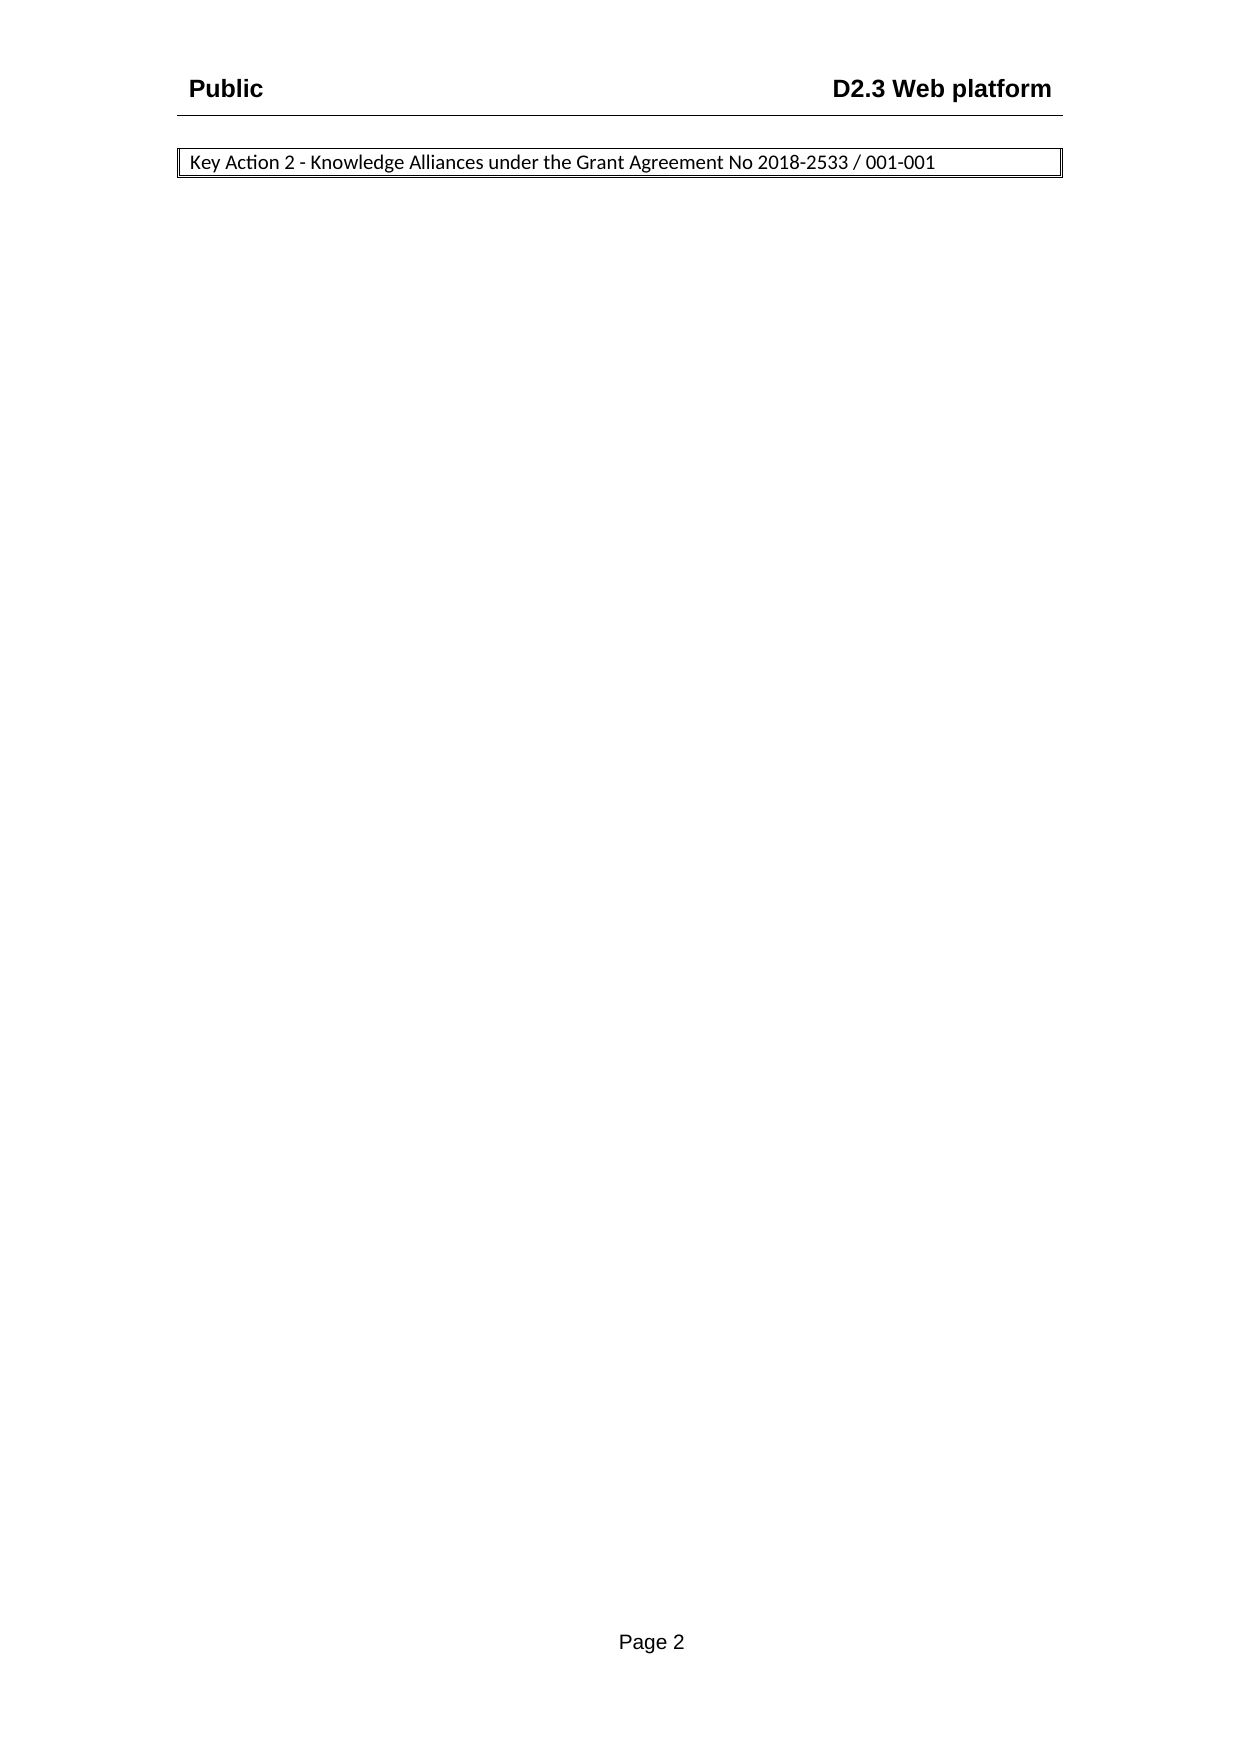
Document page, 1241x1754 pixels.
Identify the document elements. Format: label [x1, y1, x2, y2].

table_cell [180, 149, 1060, 175]
